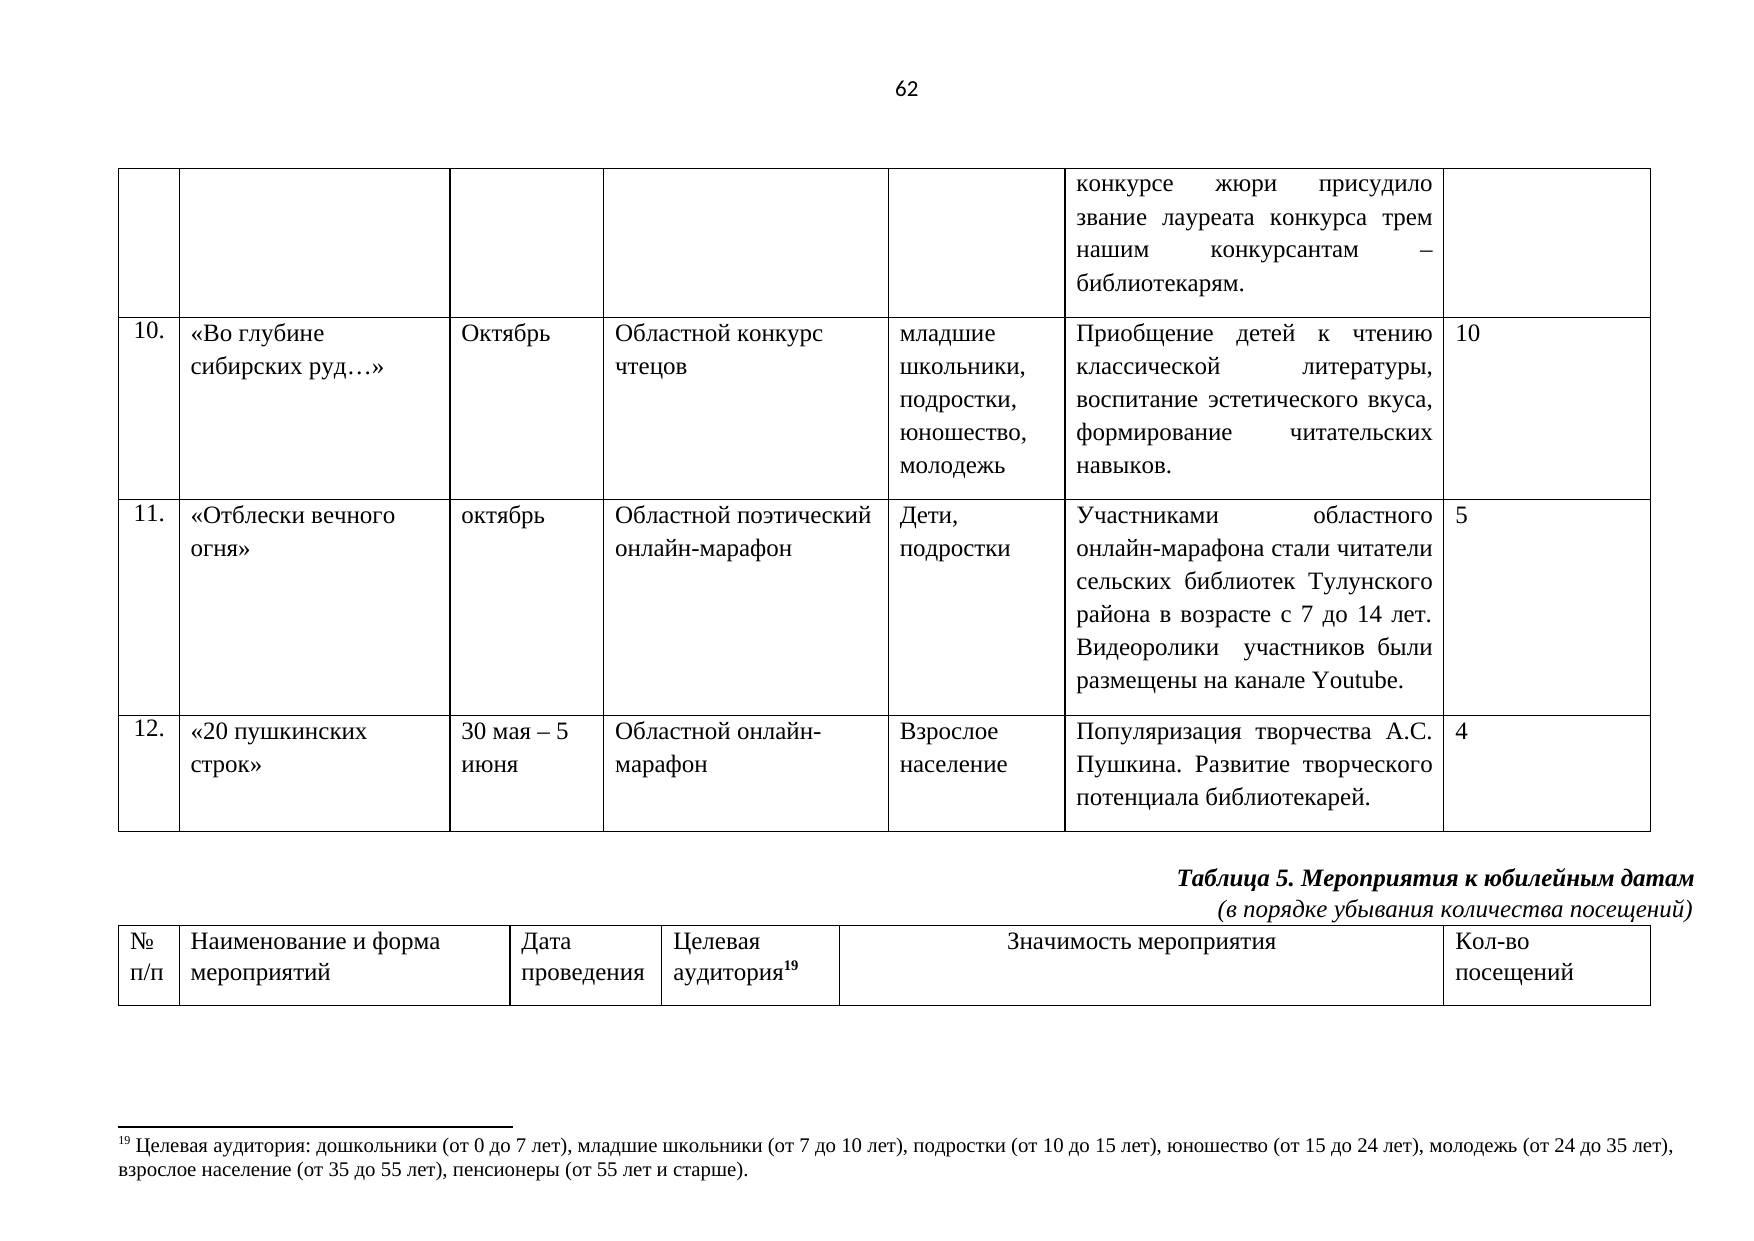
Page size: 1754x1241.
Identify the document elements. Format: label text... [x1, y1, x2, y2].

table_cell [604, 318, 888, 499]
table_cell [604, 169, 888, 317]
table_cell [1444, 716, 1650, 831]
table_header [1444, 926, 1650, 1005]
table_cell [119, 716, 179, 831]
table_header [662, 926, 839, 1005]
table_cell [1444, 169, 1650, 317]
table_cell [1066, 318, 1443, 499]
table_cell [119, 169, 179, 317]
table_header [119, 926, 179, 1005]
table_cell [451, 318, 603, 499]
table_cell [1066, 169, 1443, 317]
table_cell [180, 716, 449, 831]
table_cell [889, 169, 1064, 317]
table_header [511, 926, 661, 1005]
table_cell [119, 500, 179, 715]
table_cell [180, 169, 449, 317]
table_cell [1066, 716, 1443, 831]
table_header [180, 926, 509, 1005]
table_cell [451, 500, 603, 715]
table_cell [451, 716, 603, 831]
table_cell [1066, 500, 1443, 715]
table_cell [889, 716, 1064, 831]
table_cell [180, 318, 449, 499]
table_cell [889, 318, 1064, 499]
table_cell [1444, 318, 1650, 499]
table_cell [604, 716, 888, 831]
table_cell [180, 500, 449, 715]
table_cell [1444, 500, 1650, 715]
text (в порядке убывания количества посещений) [118, 894, 1695, 923]
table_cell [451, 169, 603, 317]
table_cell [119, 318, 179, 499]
text Таблица 5. Мероприятия к юбилейным датам [118, 863, 1695, 892]
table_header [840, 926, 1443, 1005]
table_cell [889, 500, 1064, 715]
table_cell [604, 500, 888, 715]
